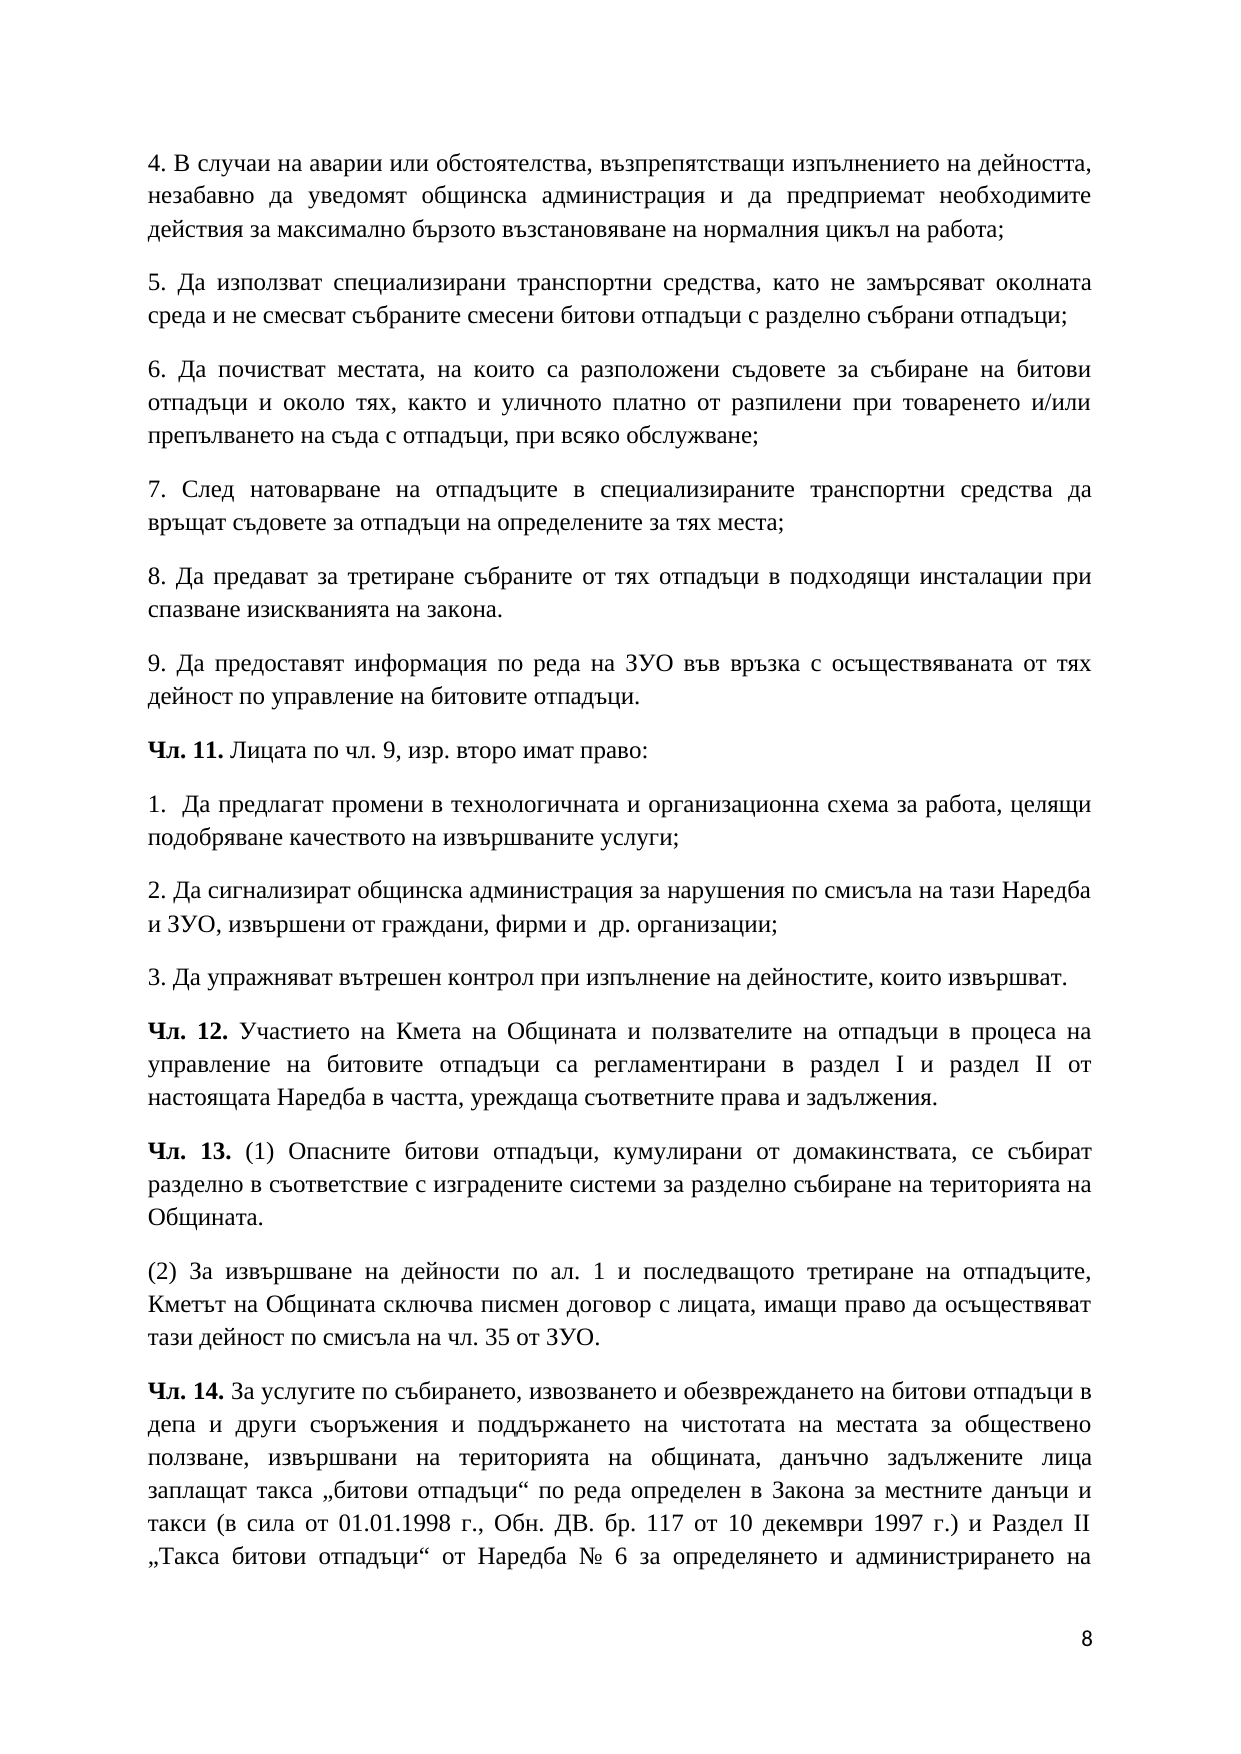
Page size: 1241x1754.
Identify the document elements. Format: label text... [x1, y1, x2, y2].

text (2) За извършване на дейности по ал. 1 и последващото третиране на отпадъците, Кметът на Общината сключва писмен договор с лицата, имащи право да осъществяват тази дейност по смисъла на чл. 35 от ЗУО. [148, 1256, 1093, 1351]
text 8. Да предават за третиране събраните от тях отпадъци в подходящи инсталации при спазване изискванията на закона. [148, 561, 1093, 623]
text Чл. 11. Лицата по чл. 9, изр. второ имат право: [148, 735, 1093, 764]
text 9. Да предоставят информация по реда на ЗУО във връзка с осъществяваната от тях дейност по управление на битовите отпадъци. [148, 648, 1093, 710]
text 2. Да сигнализират общинска администрация за нарушения по смисъла на тази Наредба и ЗУО, извършени от граждани, фирми и др. организации; [148, 876, 1093, 937]
text 6. Да почистват местата, на които са разположени съдовете за събиране на битови отпадъци и около тях, както и уличното платно от разпилени при товаренето и/или препълването на съда с отпадъци, при всяко обслужване; [148, 354, 1093, 449]
text 5. Да използват специализирани транспортни средства, като не замърсяват околната среда и не смесват събраните смесени битови отпадъци с разделно събрани отпадъци; [148, 267, 1093, 329]
text 4. В случаи на аварии или обстоятелства, възпрепятстващи изпълнението на дейността, незабавно да уведомят общинска администрация и да предприемат необходимите действия за максимално бързото възстановяване на нормалния цикъл на работа; [148, 148, 1093, 242]
text Чл. 13. (1) Опасните битови отпадъци, кумулирани от домакинствата, се събират разделно в съответствие с изградените системи за разделно събиране на територията на Общината. [148, 1136, 1093, 1231]
text 3. Да упражняват вътрешен контрол при изпълнение на дейностите, които извършват. [148, 962, 1093, 991]
text 7. След натоварване на отпадъците в специализираните транспортни средства да връщат съдовете за отпадъци на определените за тях места; [148, 474, 1093, 536]
text Чл. 12. Участието на Кмета на Общината и ползвателите на отпадъци в процеса на управление на битовите отпадъци са регламентирани в раздел I и раздел II от настоящата Наредба в частта, уреждаща съответните права и задължения. [148, 1016, 1093, 1111]
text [148, 1376, 1093, 1570]
text 1. Да предлагат промени в технологичната и организационна схема за работа, целящи подобряване качеството на извършваните услуги; [148, 789, 1093, 851]
